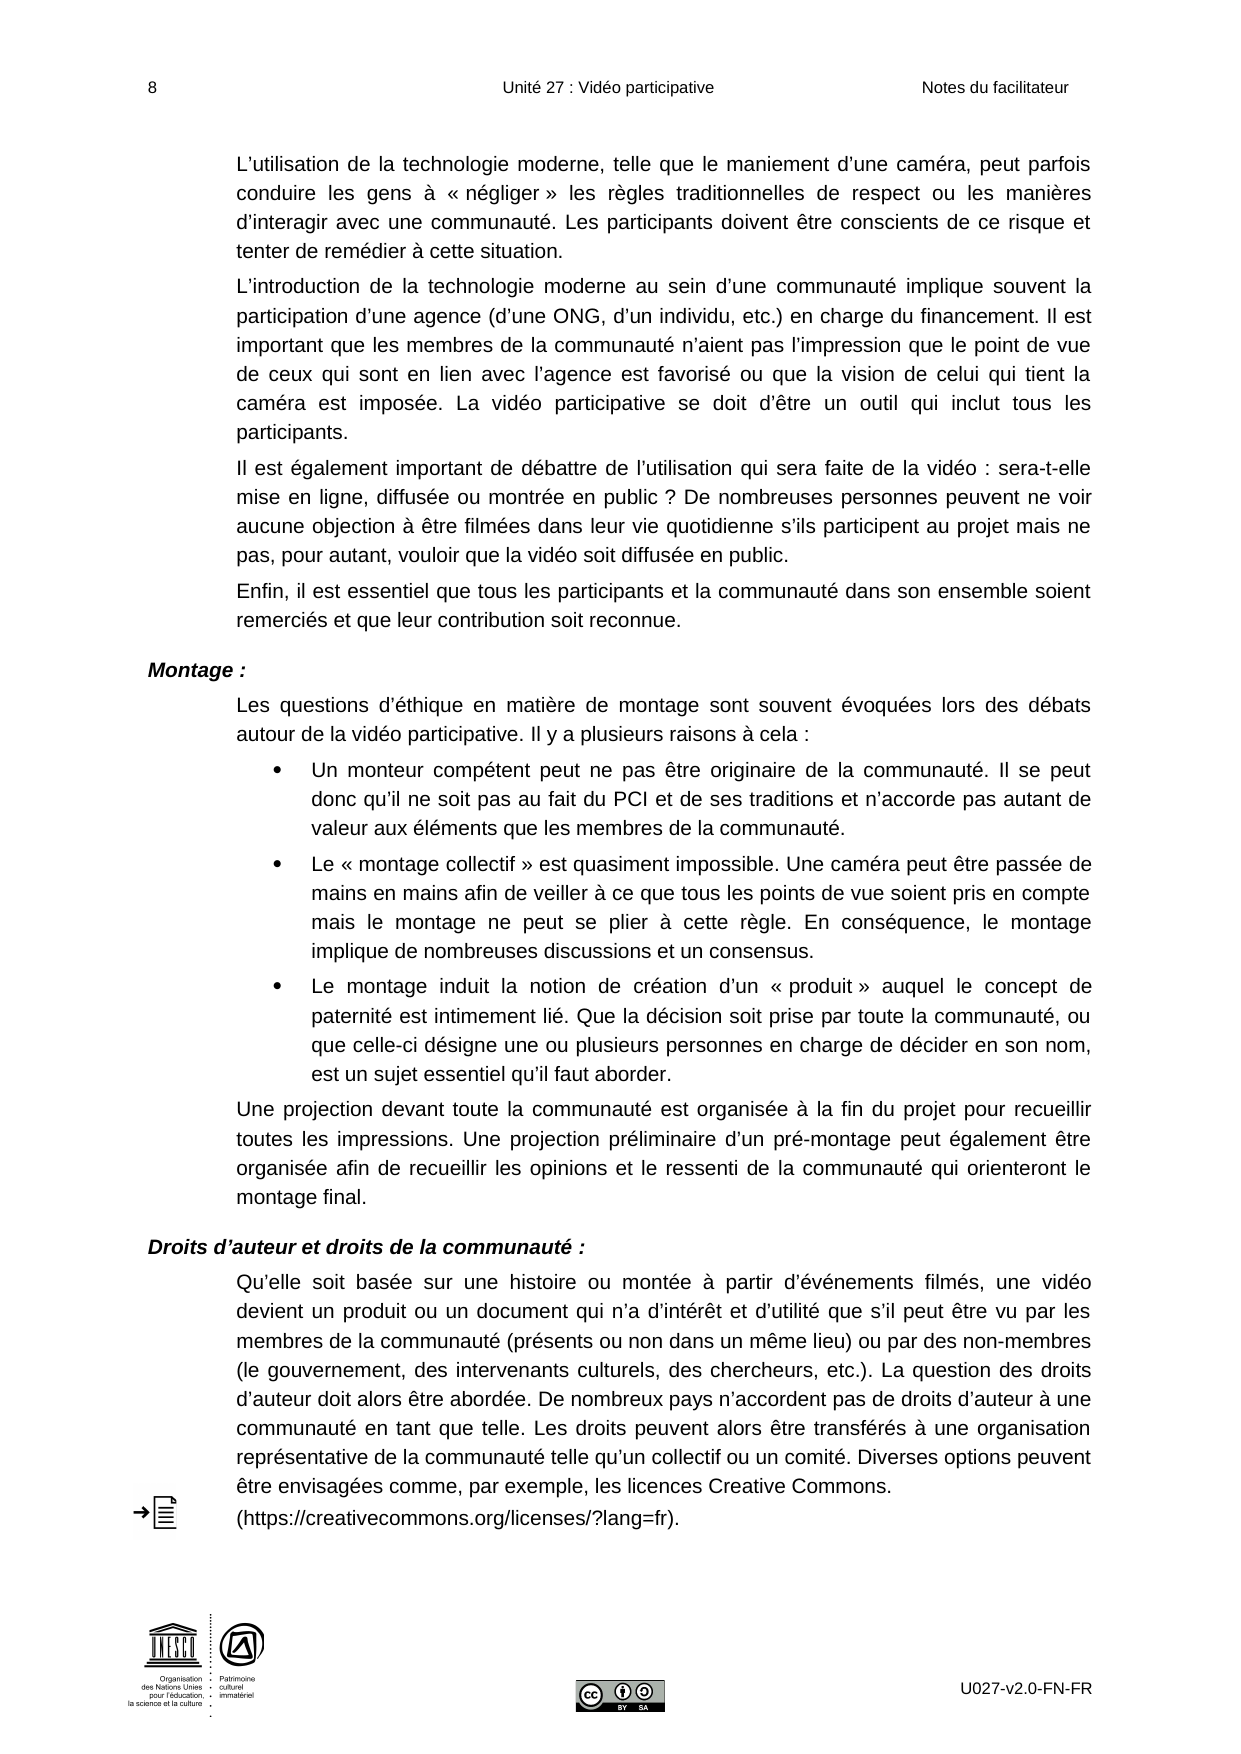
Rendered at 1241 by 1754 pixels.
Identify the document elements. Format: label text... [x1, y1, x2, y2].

text Enfin, il est essentiel que tous les participants et la communauté dans son ensemble soient remerciés et que leur contribution soit reconnue. [236, 575, 1093, 633]
text L’utilisation de la technologie moderne, telle que le maniement d’une caméra, peut parfois conduire les gens à « négliger » les règles traditionnelles de respect ou les manières d’interagir avec une communauté. Les participants doivent être conscients de ce risque et tenter de remédier à cette situation. [236, 148, 1093, 264]
text Une projection devant toute la communauté est organisée à la fin du projet pour recueillir toutes les impressions. Une projection préliminaire d’un pré-montage peut également être organisée afin de recueillir les opinions et le ressenti de la communauté qui orienteront le montage final. [236, 1093, 1093, 1210]
text Montage : [148, 654, 1093, 683]
text L’introduction de la technologie moderne au sein d’une communauté implique souvent la participation d’une agence (d’une ONG, d’un individu, etc.) en charge du financement. Il est important que les membres de la communauté n’aient pas l’impression que le point de vue de ceux qui sont en lien avec l’agence est favorisé ou que la vision de celui qui tient la caméra est imposée. La vidéo participative se doit d’être un outil qui inclut tous les participants. [236, 271, 1093, 446]
text (https://creativecommons.org/licenses/?lang=fr). [236, 1506, 1093, 1530]
list Le « montage collectif » est quasiment impossible. Une caméra peut être passée de mains en mains afin de veiller à ce que tous les points de vue soient pris en compte mais le montage ne peut se plier à cette règle. En conséquence, le montage implique de nombreuses discussions et un consensus. [274, 848, 1093, 964]
picture [132, 1483, 177, 1540]
text Droits d’auteur et droits de la communauté : [148, 1231, 1093, 1260]
text Les questions d’éthique en matière de montage sont souvent évoquées lors des débats autour de la vidéo participative. Il y a plusieurs raisons à cela : [236, 689, 1093, 748]
picture [575, 1680, 665, 1712]
text Il est également important de débattre de l’utilisation qui sera faite de la vidéo : sera-t-elle mise en ligne, diffusée ou montrée en public ? De nombreuses personnes peuvent ne voir aucune objection à être filmées dans leur vie quotidienne s’ils participent au projet mais ne pas, pour autant, vouloir que la vidéo soit diffusée en public. [236, 452, 1093, 568]
list Un monteur compétent peut ne pas être originaire de la communauté. Il se peut donc qu’il ne soit pas au fait du PCI et de ses traditions et n’accorde pas autant de valeur aux éléments que les membres de la communauté. [274, 754, 1093, 841]
text Qu’elle soit basée sur une histoire ou montée à partir d’événements filmés, une vidéo devient un produit ou un document qui n’a d’intérêt et d’utilité que s’il peut être vu par les membres de la communauté (présents ou non dans un même lieu) ou par des non-membres (le gouvernement, des intervenants culturels, des chercheurs, etc.). La question des droits d’auteur doit alors être abordée. De nombreux pays n’accordent pas de droits d’auteur à une communauté en tant que telle. Les droits peuvent alors être transférés à une organisation représentative de la communauté telle qu’un collectif ou un comité. Diverses options peuvent être envisagées comme, par exemple, les licences Creative Commons. [236, 1266, 1093, 1500]
picture [128, 1614, 264, 1717]
list Le montage induit la notion de création d’un « produit » auquel le concept de paternité est intimement lié. Que la décision soit prise par toute la communauté, ou que celle-ci désigne une ou plusieurs personnes en charge de décider en son nom, est un sujet essentiel qu’il faut aborder. [274, 971, 1093, 1087]
